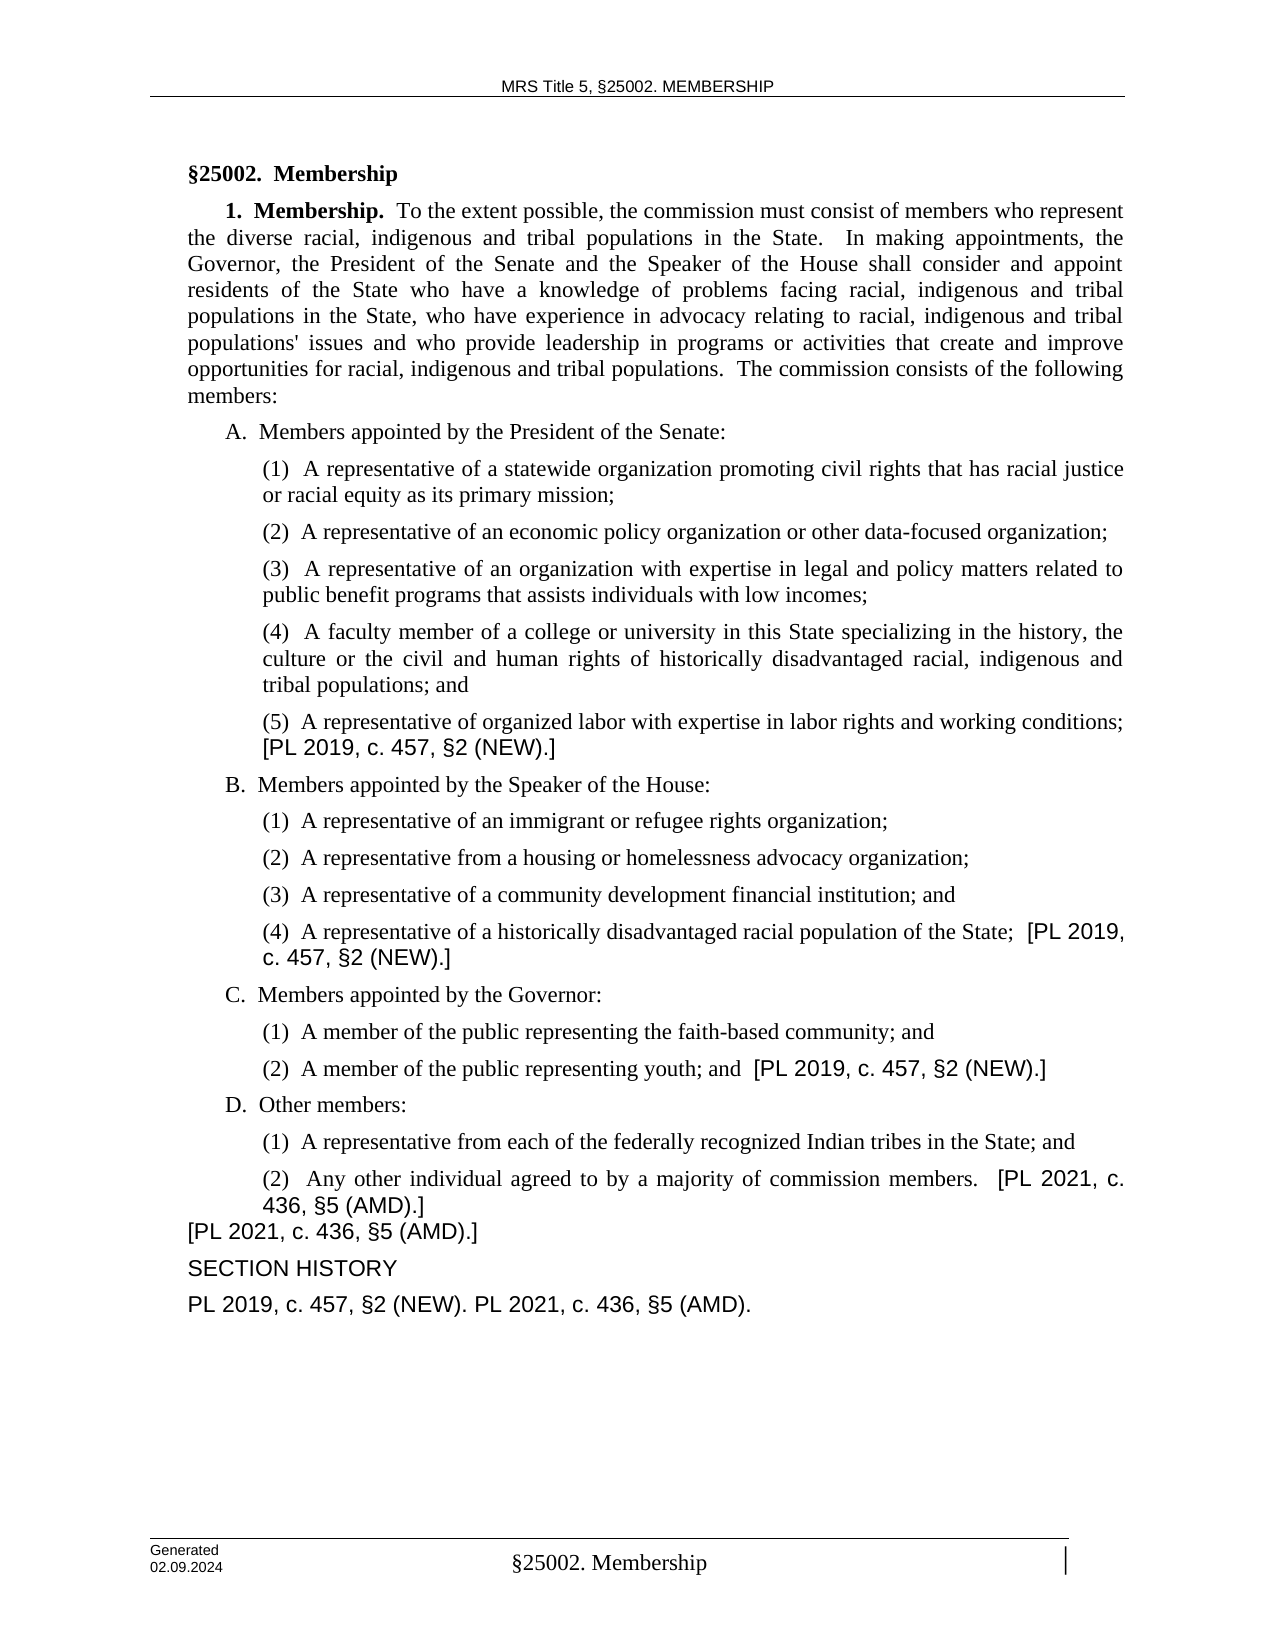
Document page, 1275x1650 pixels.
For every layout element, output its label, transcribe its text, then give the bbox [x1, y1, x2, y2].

text (2) A representative of an economic policy organization or other data-focused organization; [262, 518, 1125, 545]
text PL 2019, c. 457, §2 (NEW). PL 2021, c. 436, §5 (AMD). [187, 1291, 1125, 1318]
text (4) A representative of a historically disadvantaged racial population of the State; [PL 2019, c. 457, §2 (NEW).] [262, 918, 1125, 971]
text (1) A member of the public representing the faith-based community; and [262, 1018, 1125, 1044]
text (1) A representative of an immigrant or refugee rights organization; [262, 808, 1125, 834]
text §25002. Membership [187, 160, 1125, 187]
text (2) A representative from a housing or homelessness advocacy organization; [262, 844, 1125, 871]
text C. Members appointed by the Governor: [225, 981, 1125, 1007]
text (3) A representative of a community development financial institution; and [262, 881, 1125, 907]
text (3) A representative of an organization with expertise in legal and policy matters related to public benefit programs that assists individuals with low incomes; [262, 555, 1125, 608]
text D. Other members: [225, 1092, 1125, 1118]
text SECTION HISTORY [187, 1255, 1125, 1281]
text (2) Any other individual agreed to by a majority of commission members. [PL 2021, c. 436, §5 (AMD).] [262, 1165, 1125, 1218]
text 1. Membership. To the extent possible, the commission must consist of members who represent the diverse racial, indigenous and tribal populations in the State. In making appointments, the Governor, the President of the Senate and the Speaker of the House shall consider and appoint residents of the State who have a knowledge of problems facing racial, indigenous and tribal populations in the State, who have experience in advocacy relating to racial, indigenous and tribal populations' issues and who provide leadership in programs or activities that create and improve opportunities for racial, indigenous and tribal populations. The commission consists of the following members: [187, 197, 1125, 408]
text B. Members appointed by the Speaker of the House: [225, 771, 1125, 797]
text (1) A representative from each of the federally recognized Indian tribes in the State; and [262, 1128, 1125, 1155]
text (4) A faculty member of a college or university in this State specializing in the history, the culture or the civil and human rights of historically disadvantaged racial, indigenous and tribal populations; and [262, 618, 1125, 697]
text A. Members appointed by the President of the Senate: [225, 418, 1125, 445]
text (1) A representative of a statewide organization promoting civil rights that has racial justice or racial equity as its primary mission; [262, 455, 1125, 508]
text (2) A member of the public representing youth; and [PL 2019, c. 457, §2 (NEW).] [262, 1055, 1125, 1081]
text [PL 2021, c. 436, §5 (AMD).] [187, 1218, 1125, 1244]
text (5) A representative of organized labor with expertise in labor rights and working conditions; [PL 2019, c. 457, §2 (NEW).] [262, 708, 1125, 760]
